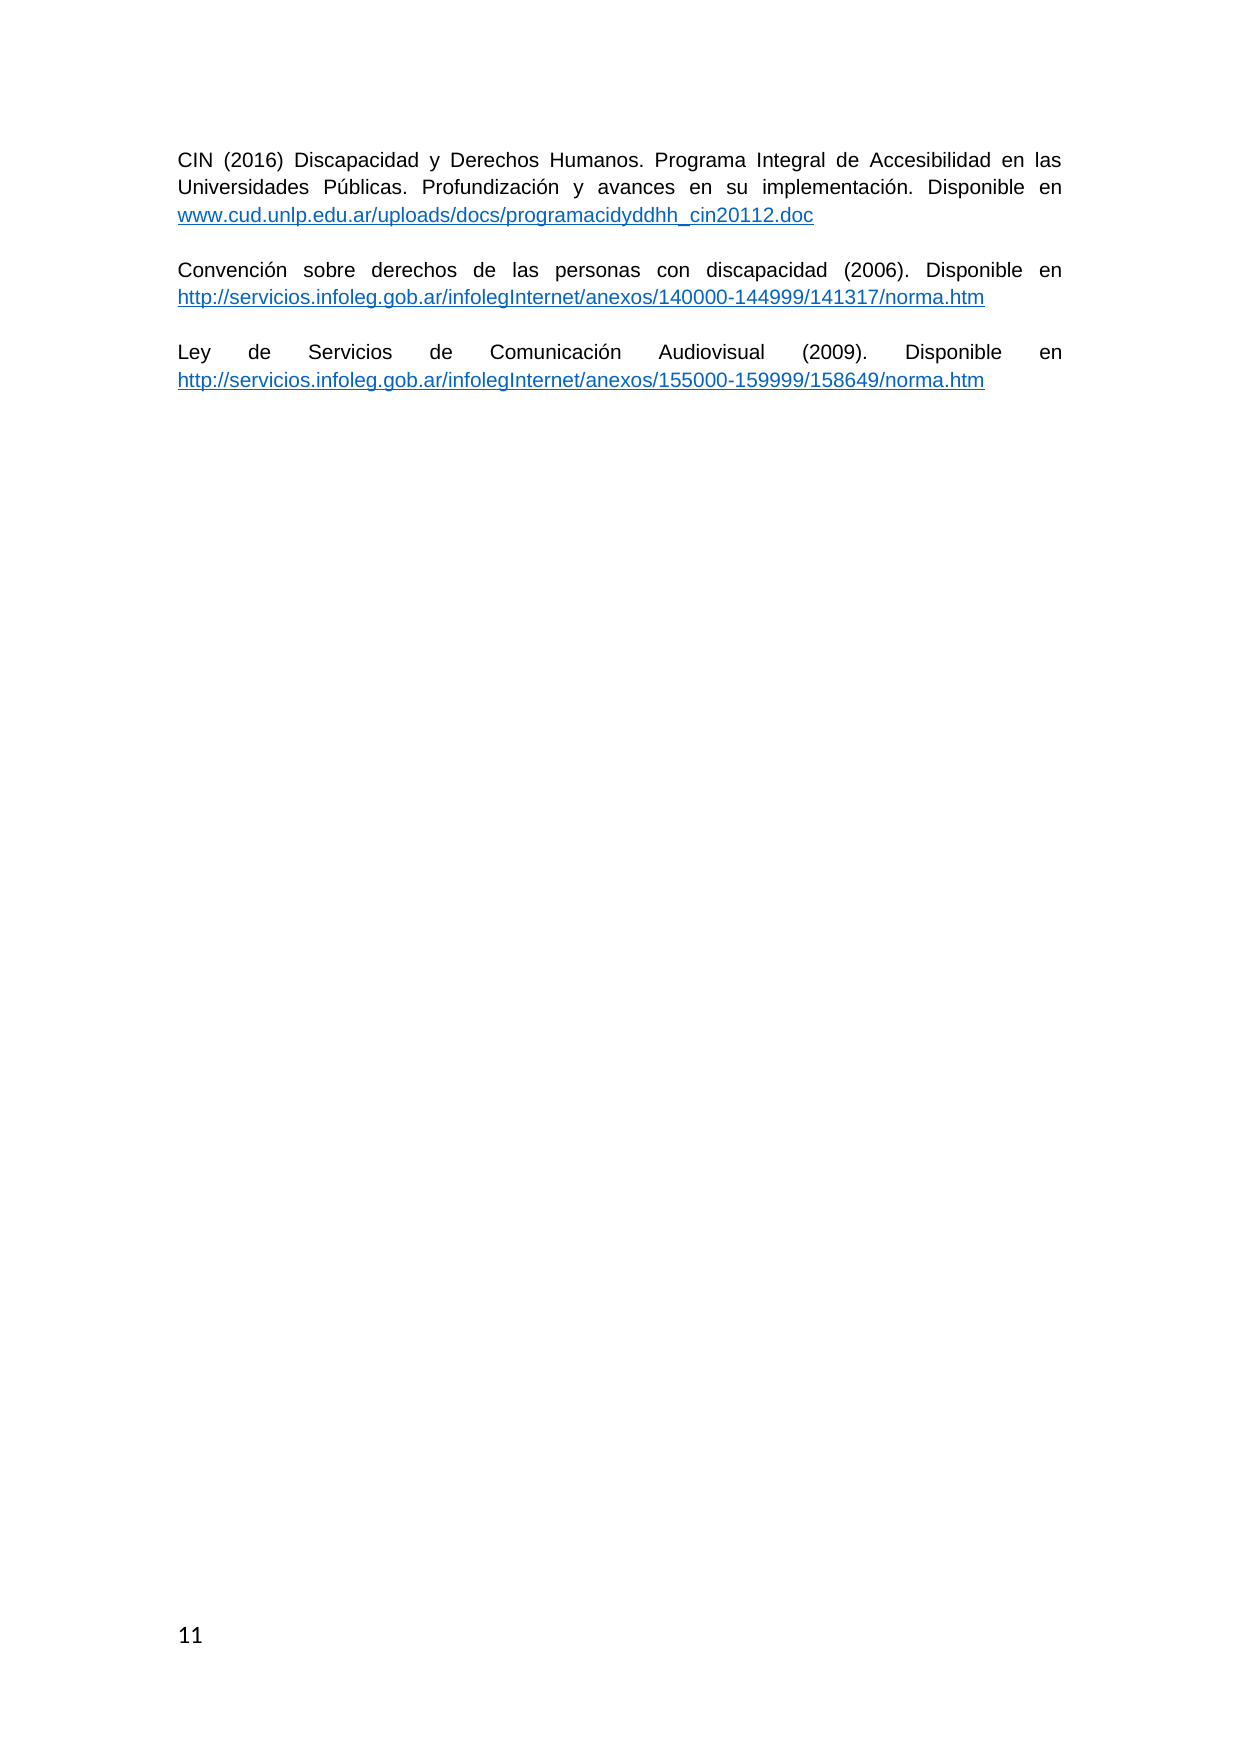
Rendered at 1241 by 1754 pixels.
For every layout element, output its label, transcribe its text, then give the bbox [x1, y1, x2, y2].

text Ley de Servicios de Comunicación Audiovisual (2009). Disponible en http://servicios.infoleg.gob.ar/infolegInternet/anexos/155000-159999/158649/norma.htm [177, 340, 1063, 392]
text CIN (2016) Discapacidad y Derechos Humanos. Programa Integral de Accesibilidad en las Universidades Públicas. Profundización y avances en su implementación. Disponible en www.cud.unlp.edu.ar/uploads/docs/programacidyddhh_cin20112.doc [177, 148, 1063, 227]
text Convención sobre derechos de las personas con discapacidad (2006). Disponible en http://servicios.infoleg.gob.ar/infolegInternet/anexos/140000-144999/141317/norma.htm [177, 258, 1063, 309]
